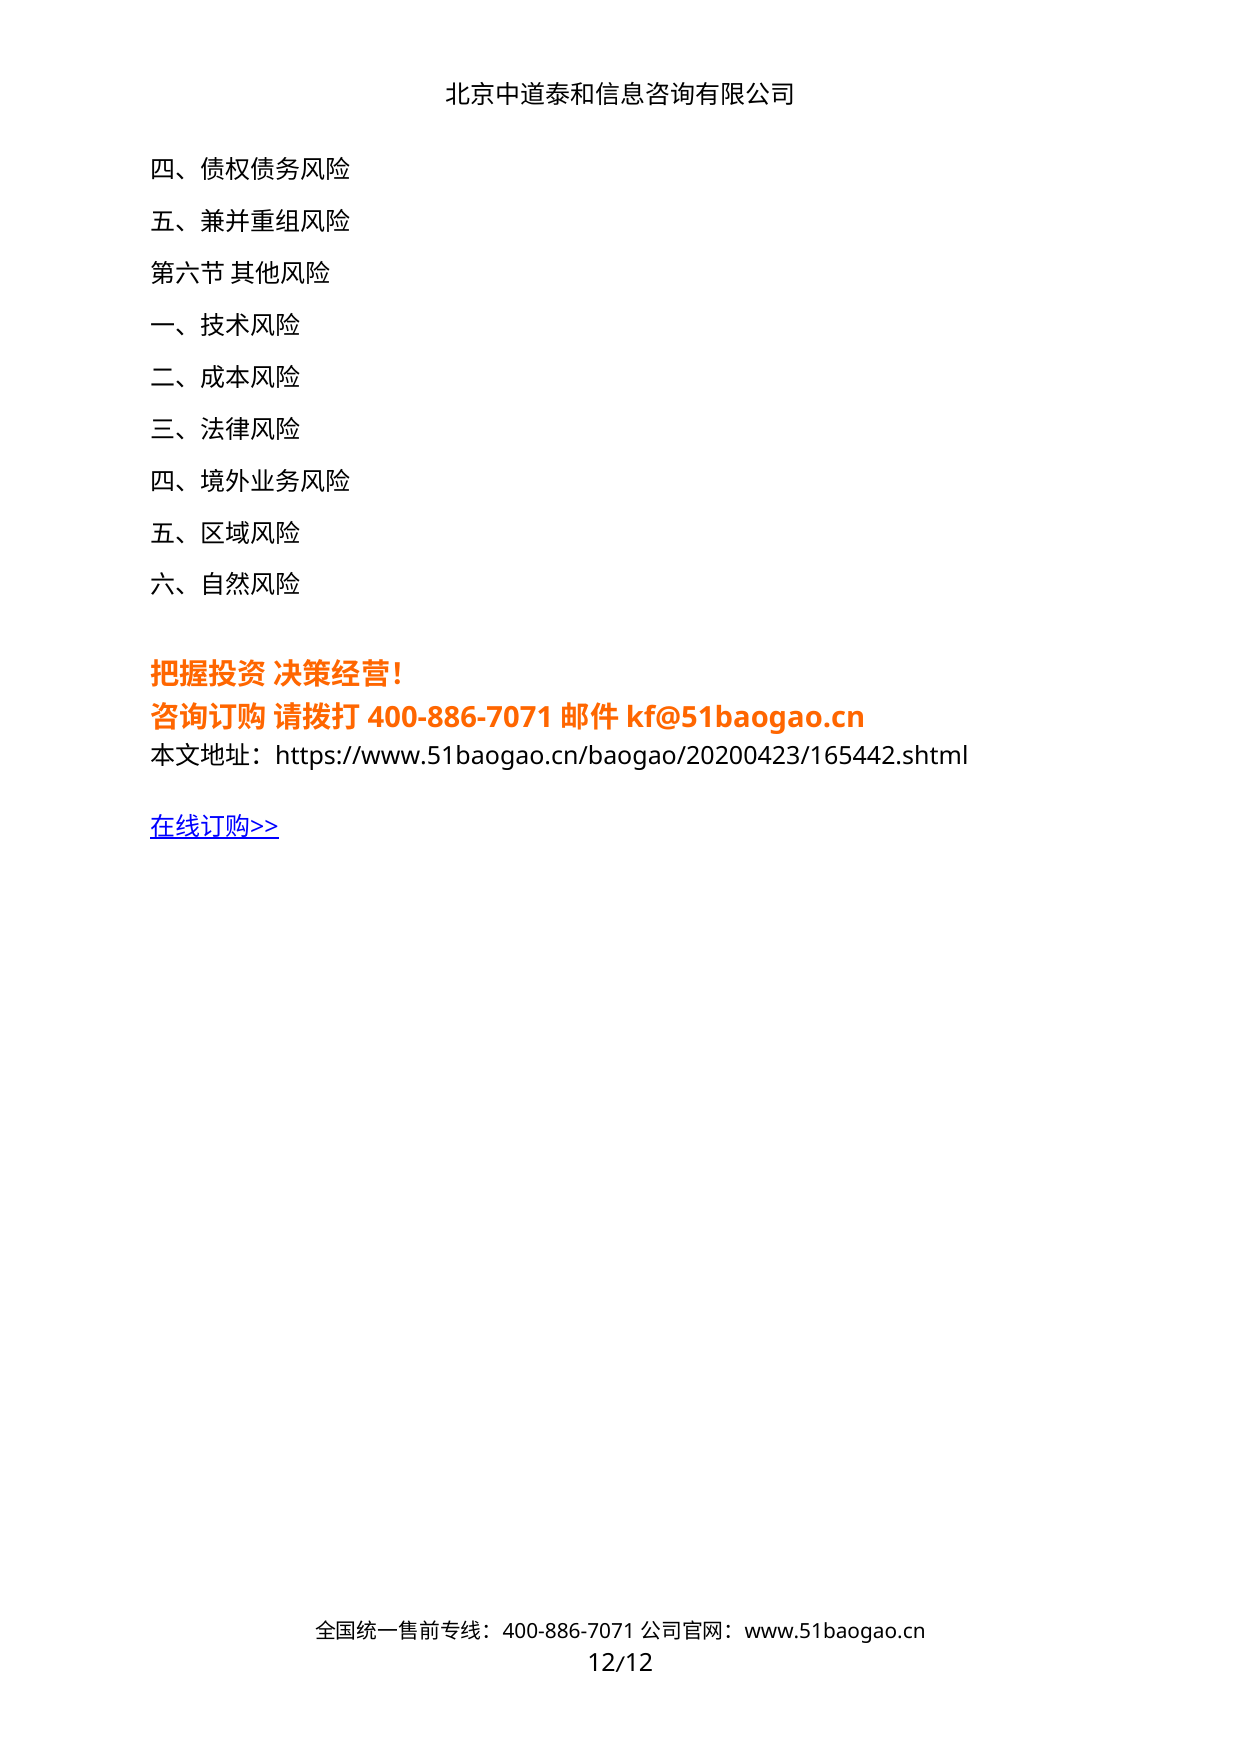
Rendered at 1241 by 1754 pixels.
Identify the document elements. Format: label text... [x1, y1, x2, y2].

text 三、法律风险 [150, 409, 1090, 446]
text 在线订购>> [150, 772, 1090, 842]
text 一、技术风险 [150, 306, 1090, 342]
text 五、区域风险 [150, 513, 1090, 549]
text 四、境外业务风险 [150, 461, 1090, 497]
text 第六节 其他风险 [150, 254, 1090, 290]
text 五、兼并重组风险 [150, 202, 1090, 238]
text 把握投资 决策经营！咨询订购 请拨打 400-886-7071 邮件 kf@51baogao.cn本文地址：https://www.51baogao.cn/baogao/20200423/165442.shtml [150, 617, 1090, 772]
text 四、债权债务风险 [150, 150, 1090, 186]
text 二、成本风险 [150, 357, 1090, 394]
text 六、自然风险 [150, 565, 1090, 601]
